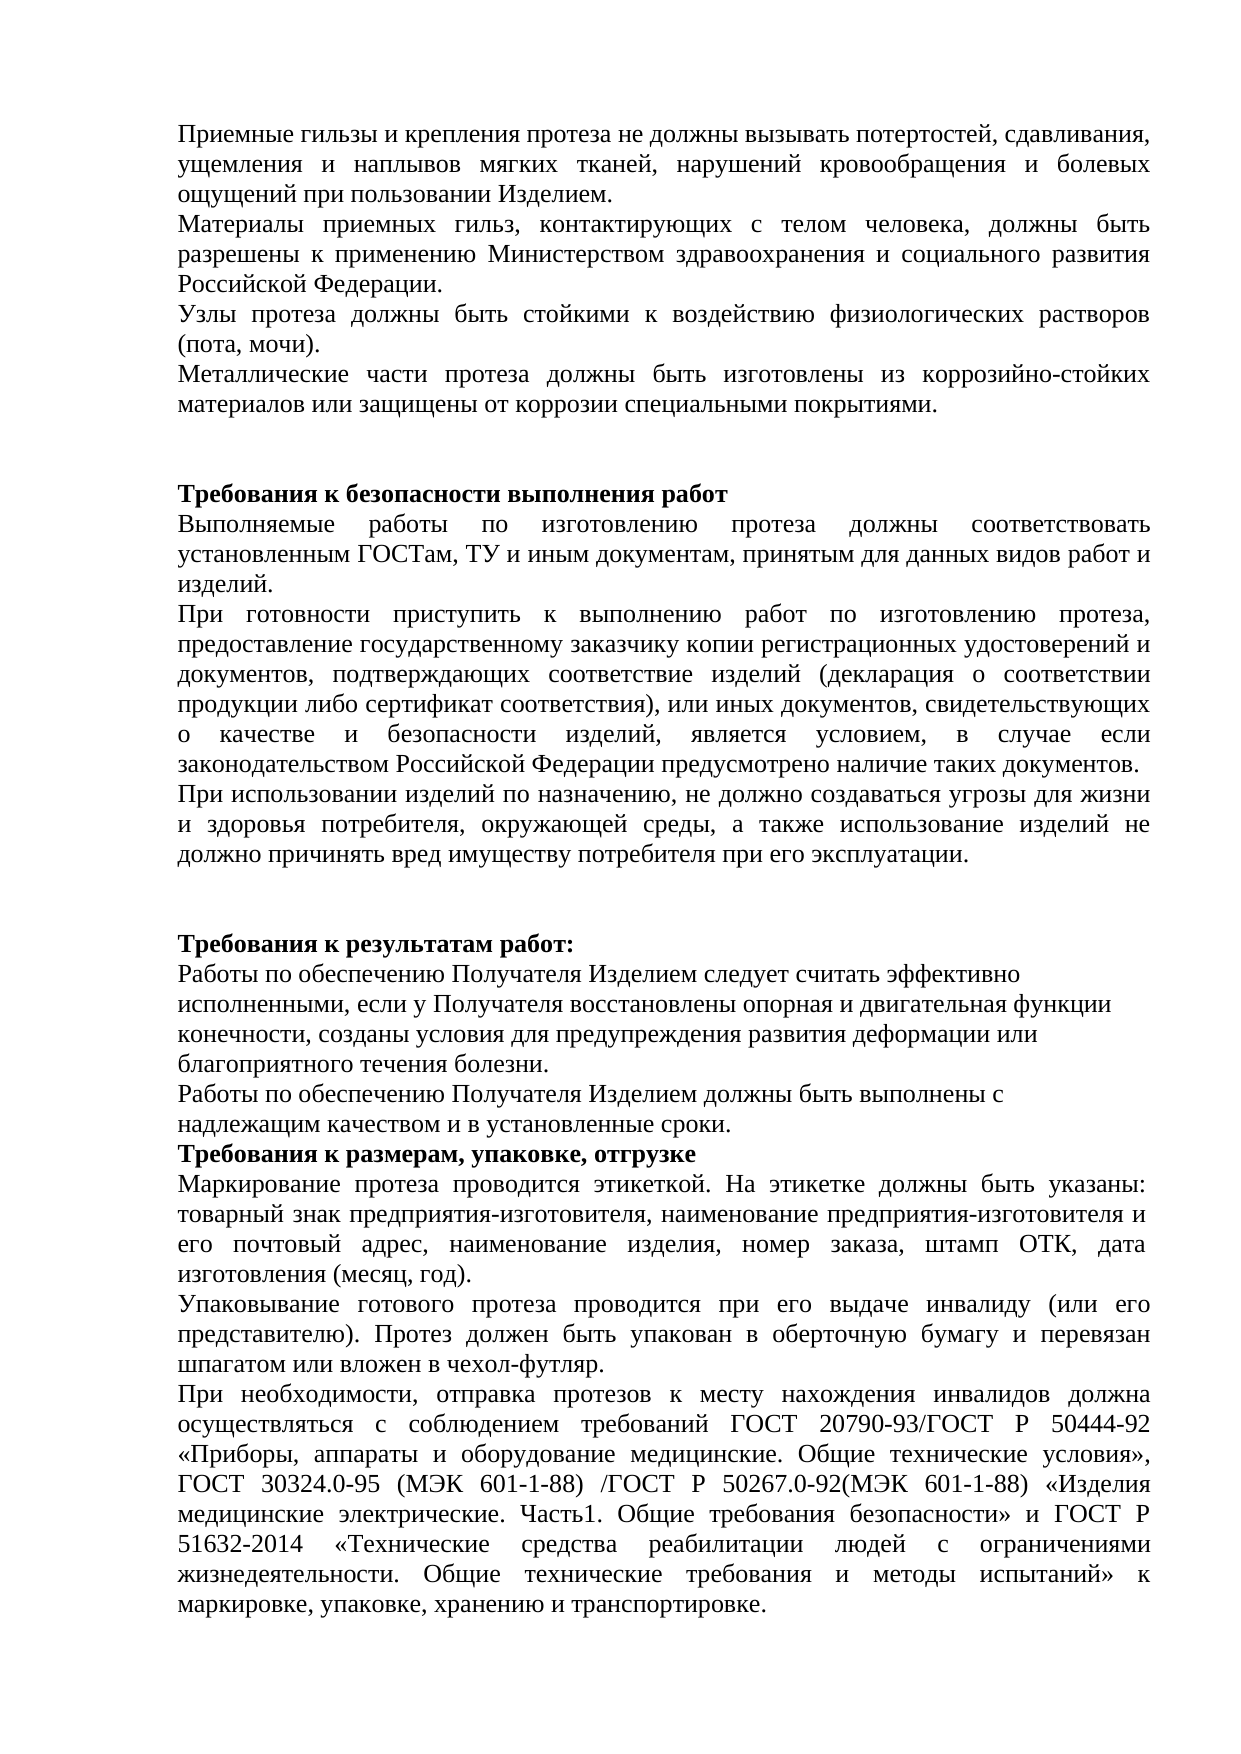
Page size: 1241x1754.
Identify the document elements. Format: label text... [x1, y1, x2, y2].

text Упаковывание готового протеза проводится при его выдаче инвалиду (или его представителю). Протез должен быть упакован в оберточную бумагу и перевязан шпагатом или вложен в чехол-футляр. [177, 1288, 1152, 1378]
text Выполняемые работы по изготовлению протеза должны соответствовать установленным ГОСТам, ТУ и иным документам, принятым для данных видов работ и изделий. [177, 508, 1152, 598]
text Узлы протеза должны быть стойкими к воздействию физиологических растворов (пота, мочи). [177, 298, 1152, 358]
text Приемные гильзы и крепления протеза не должны вызывать потертостей, сдавливания, ущемления и наплывов мягких тканей, нарушений кровообращения и болевых ощущений при пользовании Изделием. [177, 118, 1152, 208]
text Металлические части протеза должны быть изготовлены из коррозийно-стойких материалов или защищены от коррозии специальными покрытиями. [177, 358, 1152, 418]
text Требования к результатам работ: [177, 928, 1152, 958]
text Требования к безопасности выполнения работ [177, 478, 1152, 508]
text Материалы приемных гильз, контактирующих с телом человека, должны быть разрешены к применению Министерством здравоохранения и социального развития Российской Федерации. [177, 208, 1152, 298]
text Маркирование протеза проводится этикеткой. На этикетке должны быть указаны: товарный знак предприятия-изготовителя, наименование предприятия-изготовителя и его почтовый адрес, наименование изделия, номер заказа, штамп ОТК, дата изготовления (месяц, год). [177, 1168, 1147, 1288]
text При готовности приступить к выполнению работ по изготовлению протеза, предоставление государственному заказчику копии регистрационных удостоверений и документов, подтверждающих соответствие изделий (декларация о соответствии продукции либо сертификат соответствия), или иных документов, свидетельствующих о качестве и безопасности изделий, является условием, в случае если законодательством Российской Федерации предусмотрено наличие таких документов. [177, 598, 1152, 778]
text При использовании изделий по назначению, не должно создаваться угрозы для жизни и здоровья потребителя, окружающей среды, а также использование изделий не должно причинять вред имуществу потребителя при его эксплуатации. [177, 778, 1152, 868]
text Работы по обеспечению Получателя Изделием следует считать эффективно исполненными, если у Получателя восстановлены опорная и двигательная функции конечности, созданы условия для предупреждения развития деформации или благоприятного течения болезни. [177, 958, 1152, 1078]
text Работы по обеспечению Получателя Изделием должны быть выполнены с надлежащим качеством и в установленные сроки. [177, 1078, 1152, 1138]
text При необходимости, отправка протезов к месту нахождения инвалидов должна осуществляться с соблюдением требований ГОСТ 20790-93/ГОСТ Р 50444-92 «Приборы, аппараты и оборудование медицинские. Общие технические условия», ГОСТ 30324.0-95 (МЭК 601-1-88) /ГОСТ Р 50267.0-92(МЭК 601-1-88) «Изделия медицинские электрические. Часть1. Общие требования безопасности» и ГОСТ Р 51632-2014 «Технические средства реабилитации людей с ограничениями жизнедеятельности. Общие технические требования и методы испытаний» к маркировке, упаковке, хранению и транспортировке. [177, 1378, 1152, 1618]
text Требования к размерам, упаковке, отгрузке [177, 1138, 1152, 1168]
